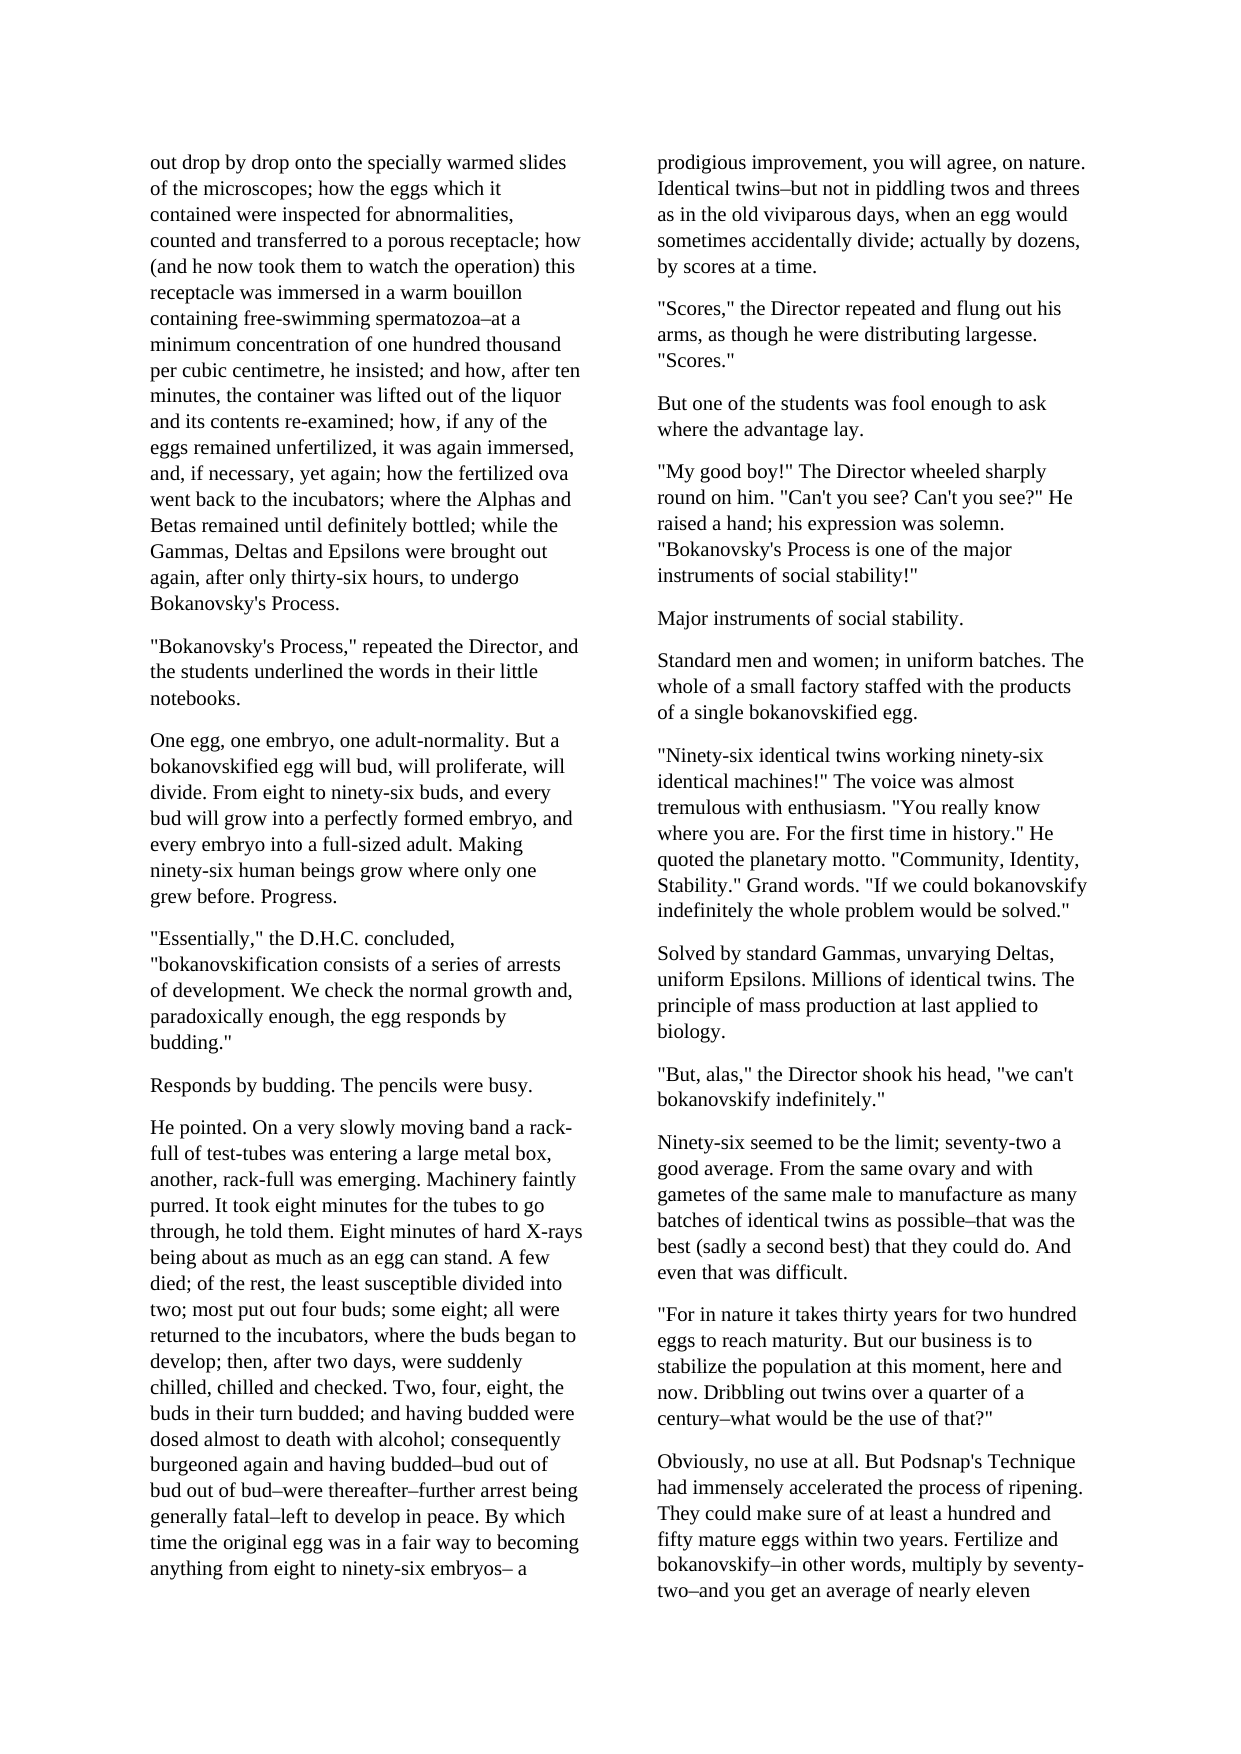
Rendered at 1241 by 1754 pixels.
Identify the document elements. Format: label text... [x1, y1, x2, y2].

text "But, alas," the Director shook his head, "we can't bokanovskify indefinitely." [657, 1061, 1090, 1111]
text Major instruments of social stability. [657, 606, 1090, 630]
text "Essentially," the D.H.C. concluded, "bokanovskification consists of a series of arrests of development. We check the normal growth and, paradoxically enough, the egg responds by budding." [150, 926, 583, 1054]
text "For in nature it takes thirty years for two hundred eggs to reach maturity. But our business is to stabilize the population at this moment, here and now. Dribbling out twins over a quarter of a century–what would be the use of that?" [657, 1302, 1090, 1430]
text Solved by standard Gammas, unvarying Deltas, uniform Epsilons. Millions of identical twins. The principle of mass production at last applied to biology. [657, 941, 1090, 1043]
text "My good boy!" The Director wheeled sharply round on him. "Can't you see? Can't you see?" He raised a hand; his expression was solemn. "Bokanovsky's Process is one of the major instruments of social stability!" [657, 459, 1090, 587]
text One egg, one embryo, one adult-normality. But a bokanovskified egg will bud, will proliferate, will divide. From eight to ninety-six buds, and every bud will grow into a perfectly formed embryo, and every embryo into a full-sized adult. Making ninety-six human beings grow where only one grew before. Progress. [150, 728, 583, 908]
text Ninety-six seemed to be the limit; seventy-two a good average. From the same ovary and with gametes of the same male to manufacture as many batches of identical twins as possible–that was the best (sadly a second best) that they could do. And even that was difficult. [657, 1130, 1090, 1284]
text "Ninety-six identical twins working ninety-six identical machines!" The voice was almost tremulous with enthusiasm. "You really know where you are. For the first time in history." He quoted the planetary motto. "Community, Identity, Stability." Grand words. "If we could bokanovskify indefinitely the whole problem would be solved." [657, 743, 1090, 922]
text He pointed. On a very slowly moving band a rack-full of test-tubes was entering a large metal box, another, rack-full was emerging. Machinery faintly purred. It took eight minutes for the tubes to go through, he told them. Eight minutes of hard X-rays being about as much as an egg can stand. A few died; of the rest, the least susceptible divided into two; most put out four buds; some eight; all were returned to the incubators, where the buds began to develop; then, after two days, were suddenly chilled, chilled and checked. Two, four, eight, the buds in their turn budded; and having budded were dosed almost to death with alcohol; consequently burgeoned again and having budded–bud out of bud out of bud–were thereafter–further arrest being generally fatal–left to develop in peace. By which time the original egg was in a fair way to becoming anything from eight to ninety-six embryos– a prodigious improvement, you will agree, on nature. Identical twins–but not in piddling twos and threes as in the old viviparous days, when an egg would sometimes accidentally divide; actually by dozens, by scores at a time. [150, 1115, 583, 1580]
text Standard men and women; in uniform batches. The whole of a small factory staffed with the products of a single bokanovskified egg. [657, 648, 1090, 724]
text "Scores," the Director repeated and flung out his arms, as though he were distributing largesse. "Scores." [657, 296, 1090, 372]
text But one of the students was fool enough to ask where the advantage lay. [657, 391, 1090, 441]
text "Bokanovsky's Process," repeated the Director, and the students underlined the words in their little notebooks. [150, 633, 583, 709]
text Responds by budding. The pencils were busy. [150, 1073, 583, 1097]
